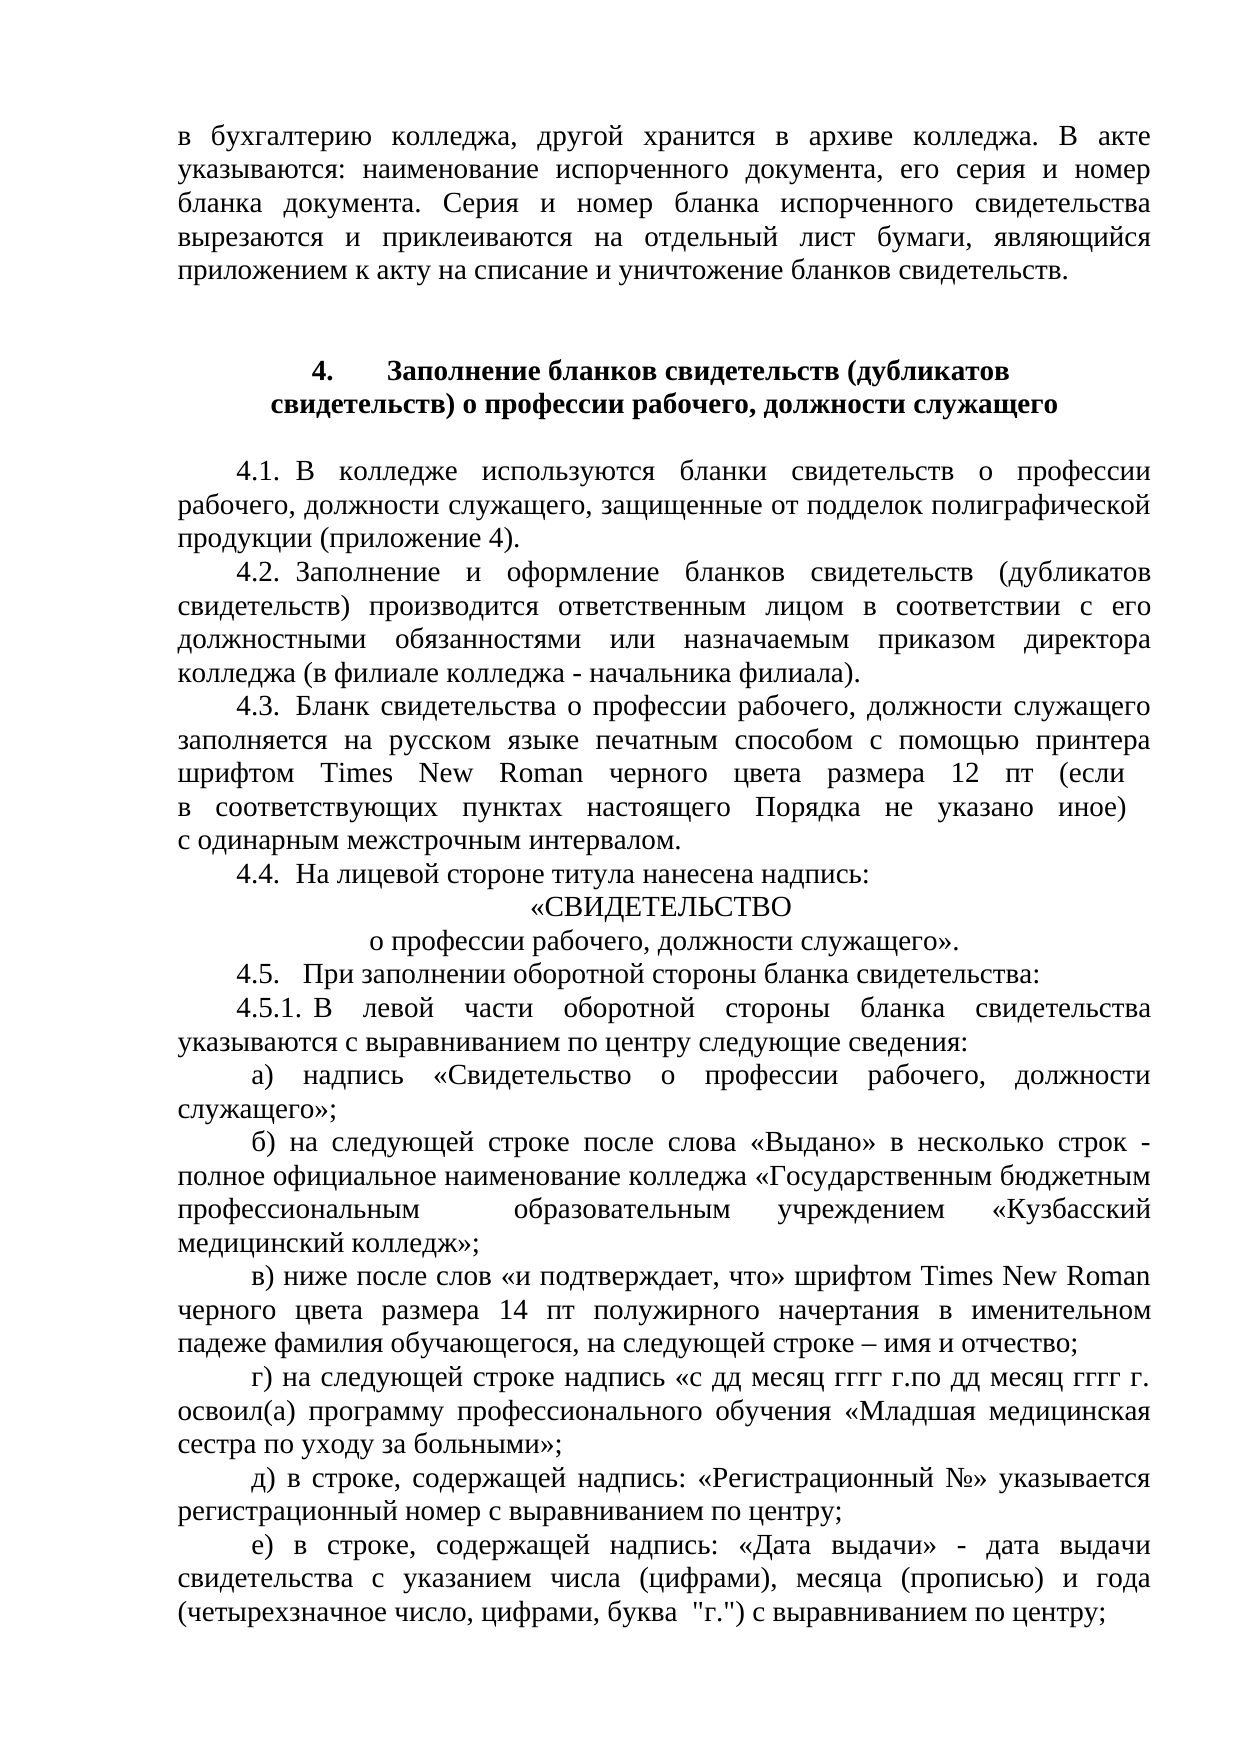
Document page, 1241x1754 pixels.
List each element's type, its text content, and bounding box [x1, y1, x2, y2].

list Заполнение бланков свидетельств (дубликатов свидетельств) о профессии рабочего, должности служащего [177, 353, 1152, 420]
text в) ниже после слов «и подтверждает, что» шрифтом Times New Roman черного цвета размера 14 пт полужирного начертания в именительном падеже фамилия обучающегося, на следующей строке – имя и отчество; [177, 1258, 1152, 1359]
list Бланк свидетельства о профессии рабочего, должности служащего заполняется на русском языке печатным способом с помощью принтера шрифтом Times New Roman черного цвета размера 12 пт (если в соответствующих пунктах настоящего Порядка не указано иное) с одинарным межстрочным интервалом. [177, 688, 1152, 856]
text г) на следующей строке надпись «с дд месяц гггг г.по дд месяц гггг г. освоил(а) программу профессионального обучения «Младшая медицинская сестра по уходу за больными»; [177, 1359, 1152, 1460]
text е) в строке, содержащей надпись: «Дата выдачи» - дата выдачи свидетельства с указанием числа (цифрами), месяца (прописью) и года (четырехзначное число, цифрами, буква "г.") с выравниванием по центру; [177, 1527, 1152, 1627]
list В колледже используются бланки свидетельств о профессии рабочего, должности служащего, защищенные от подделок полиграфической продукции (приложение 4). [177, 453, 1152, 554]
list В левой части оборотной стороны бланка свидетельства указываются с выравниванием по центру следующие сведения: [177, 990, 1152, 1057]
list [177, 118, 1152, 286]
text б) на следующей строке после слова «Выдано» в несколько строк - полное официальное наименование колледжа «Государственным бюджетным профессиональным образовательным учреждением «Кузбасский медицинский колледж»; [177, 1124, 1152, 1258]
text а) надпись «Свидетельство о профессии рабочего, должности служащего»; [177, 1057, 1152, 1124]
text д) в строке, содержащей надпись: «Регистрационный №» указывается регистрационный номер с выравниванием по центру; [177, 1460, 1152, 1527]
list Заполнение и оформление бланков свидетельств (дубликатов свидетельств) производится ответственным лицом в соответствии с его должностными обязанностями или назначаемым приказом директора колледжа (в филиале колледжа - начальника филиала). [177, 554, 1152, 688]
text «СВИДЕТЕЛЬСТВО о профессии рабочего, должности служащего». [177, 889, 1152, 957]
list На лицевой стороне титула нанесена надпись: [177, 856, 1152, 889]
list При заполнении оборотной стороны бланка свидетельства: [177, 957, 1152, 990]
